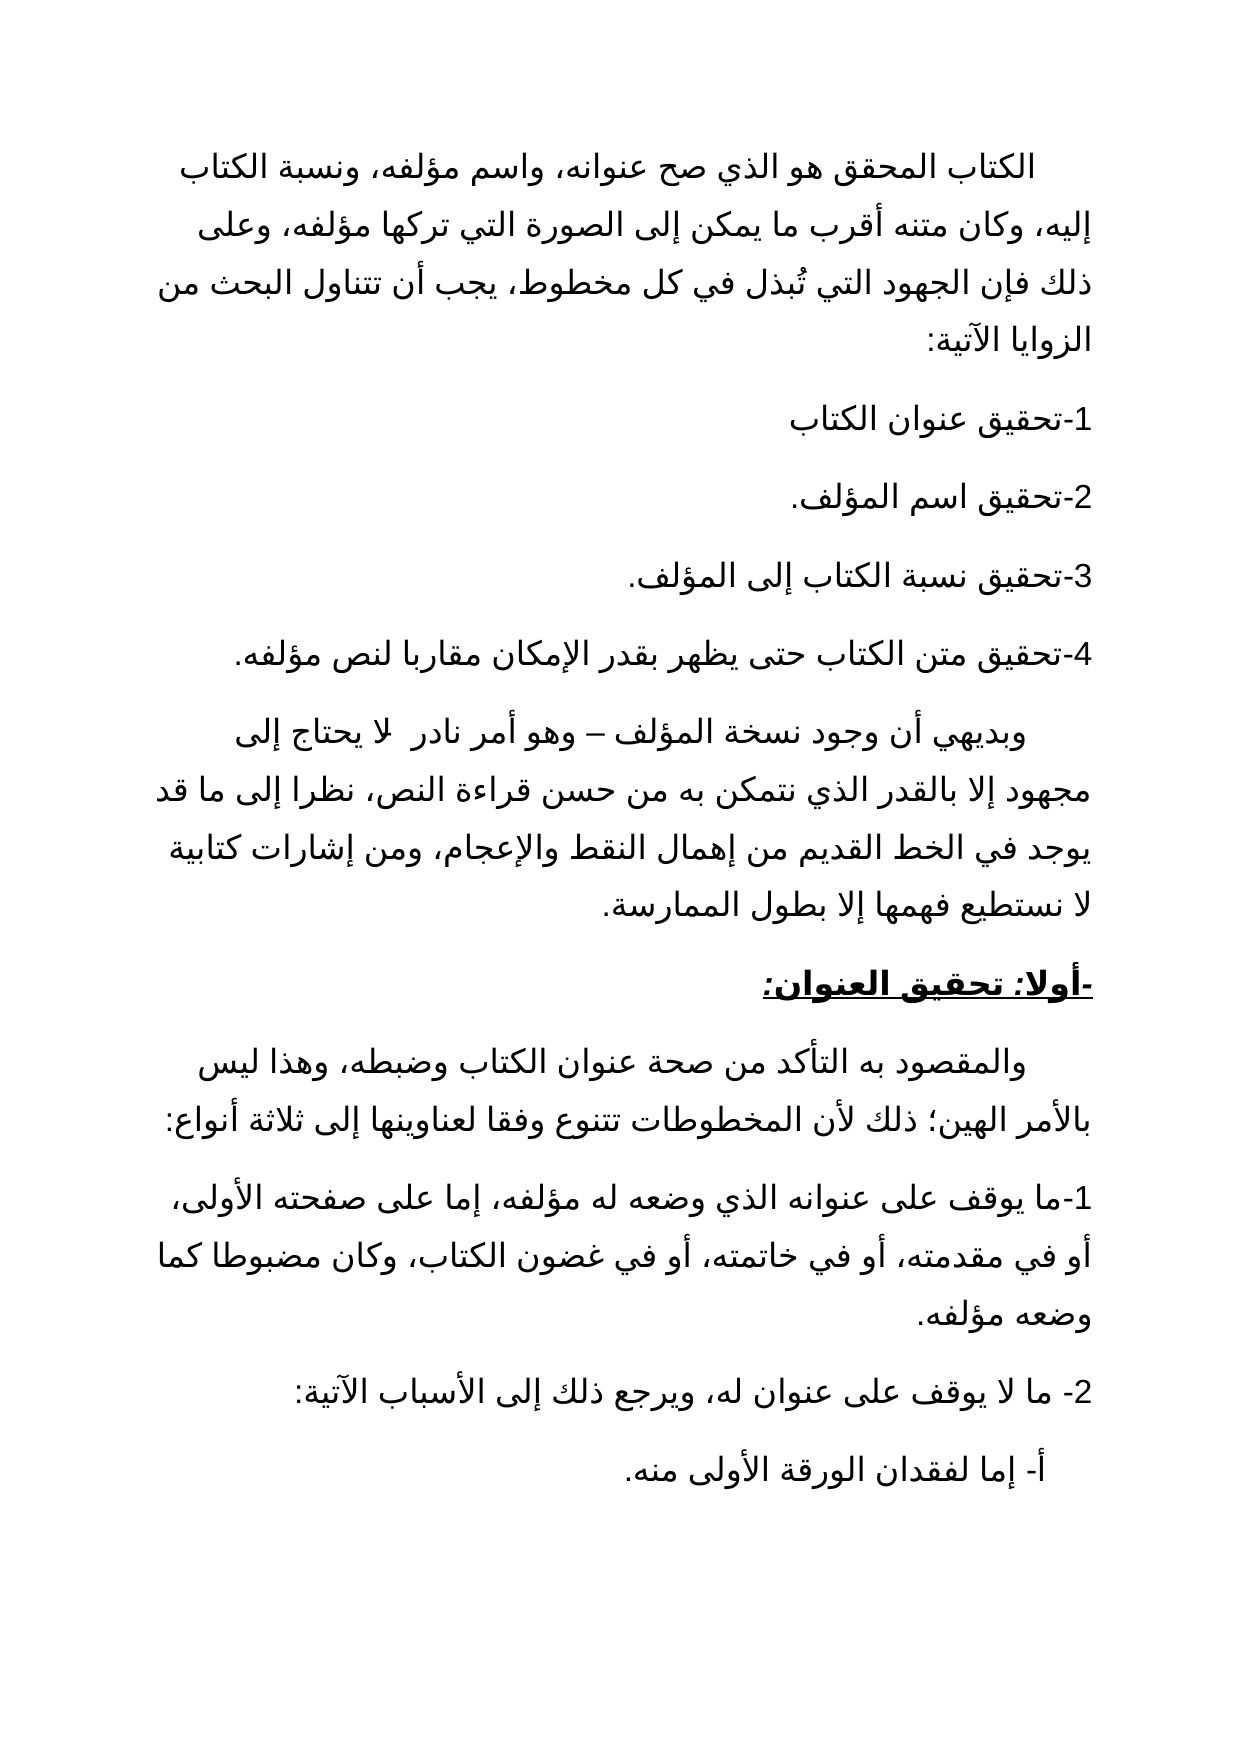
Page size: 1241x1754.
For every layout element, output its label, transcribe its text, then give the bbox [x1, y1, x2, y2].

text 2- ما لا يوقف على عنوان له، ويرجع ذلك إلى الأسباب الآتية: [148, 1372, 1093, 1410]
text 2-تحقيق اسم المؤلف. [148, 477, 1093, 516]
text أ- إما لفقدان الورقة الأولى منه. [148, 1450, 1093, 1489]
text 3-تحقيق نسبة الكتاب إلى المؤلف. [148, 556, 1093, 594]
text 1-ما يوقف على عنوانه الذي وضعه له مؤلفه، إما على صفحته الأولى، أو في مقدمته، أو في خاتمته، أو في غضون الكتاب، وكان مضبوطا كما وضعه مؤلفه. [148, 1178, 1093, 1332]
text 4-تحقيق متن الكتاب حتى يظهر بقدر الإمكان مقاربا لنص مؤلفه. [148, 634, 1093, 673]
text الكتاب المحقق هو الذي صح عنوانه، واسم مؤلفه، ونسبة الكتاب إليه، وكان متنه أقرب ما يمكن إلى الصورة التي تركها مؤلفه، وعلى ذلك فإن الجهود التي تُبذل في كل مخطوط، يجب أن تتناول البحث من الزوايا الآتية: [148, 148, 1093, 359]
text والمقصود به التأكد من صحة عنوان الكتاب وضبطه، وهذا ليس بالأمر الهين؛ ذلك لأن المخطوطات تتنوع وفقا لعناوينها إلى ثلاثة أنواع: [148, 1042, 1093, 1138]
text وبديهي أن وجود نسخة المؤلف – وهو أمر نادر- لا يحتاج إلى مجهود إلا بالقدر الذي نتمكن به من حسن قراءة النص، نظرا إلى ما قد يوجد في الخط القديم من إهمال النقط والإعجام، ومن إشارات كتابية لا نستطيع فهمها إلا بطول الممارسة. [148, 713, 1093, 924]
text -أولا: تحقيق العنوان: [148, 964, 1093, 1002]
text 1-تحقيق عنوان الكتاب [148, 399, 1093, 437]
